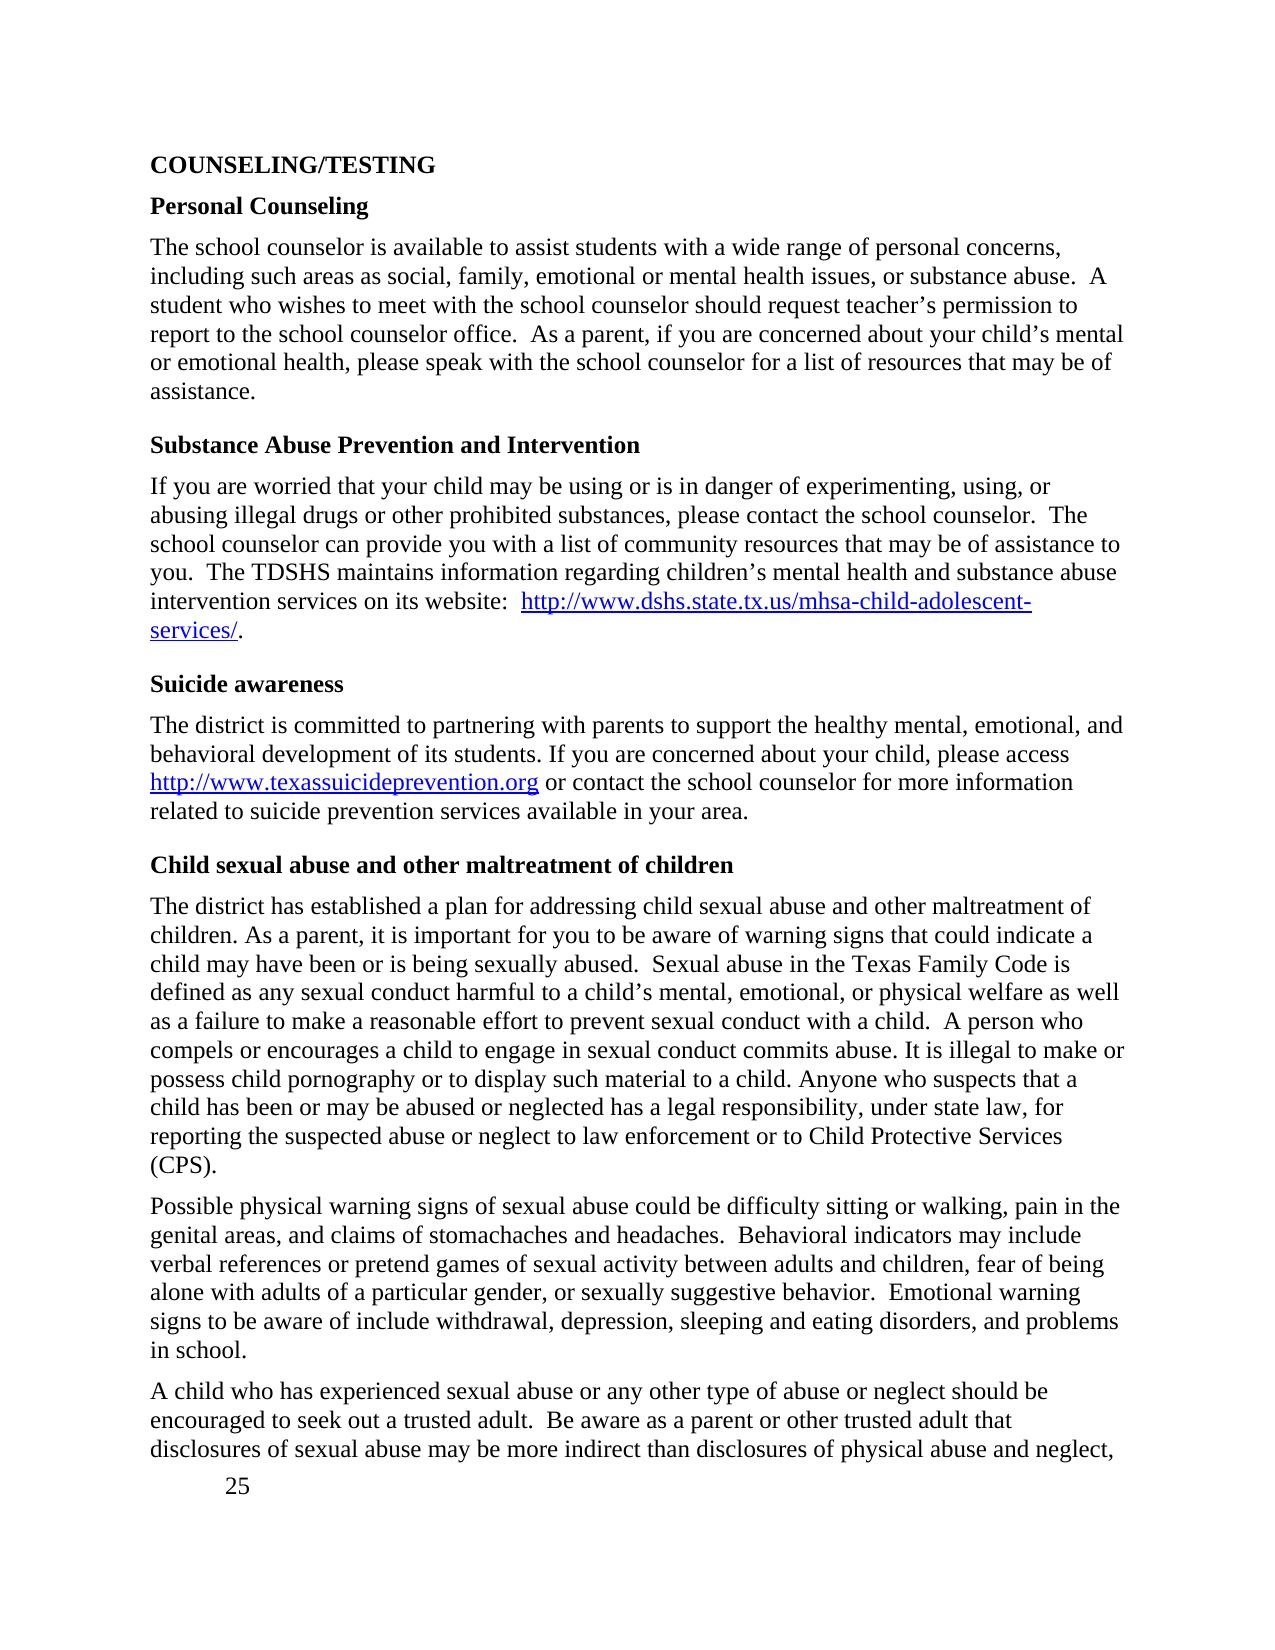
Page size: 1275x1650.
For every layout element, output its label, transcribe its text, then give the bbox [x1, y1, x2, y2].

subtitle Suicide awareness [150, 669, 1125, 697]
text The school counselor is available to assist students with a wide range of personal concerns, including such areas as social, family, emotional or mental health issues, or substance abuse. A student who wishes to meet with the school counselor should request teacher’s permission to report to the school counselor office. As a parent, if you are concerned about your child’s mental or emotional health, please speak with the school counselor for a list of resources that may be of assistance. [150, 232, 1125, 405]
text Possible physical warning signs of sexual abuse could be difficulty sitting or walking, pain in the genital areas, and claims of stomachaches and headaches. Behavioral indicators may include verbal references or pretend games of sexual activity between adults and children, fear of being alone with adults of a particular gender, or sexually suggestive behavior. Emotional warning signs to be aware of include withdrawal, depression, sleeping and eating disorders, and problems in school. [150, 1191, 1125, 1364]
text If you are worried that your child may be using or is in danger of experimenting, using, or abusing illegal drugs or other prohibited substances, please contact the school counselor. The school counselor can provide you with a list of community resources that may be of assistance to you. The TDSHS maintains information regarding children’s mental health and substance abuse intervention services on its website: http://www.dshs.state.tx.us/mhsa-child-adolescent-services/. [150, 471, 1125, 644]
subtitle Child sexual abuse and other maltreatment of children [150, 850, 1125, 879]
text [150, 1376, 1125, 1462]
subtitle COUNSELING/TESTING [150, 150, 1125, 179]
subtitle Personal Counseling [150, 191, 1125, 220]
subtitle Substance Abuse Prevention and Intervention [150, 430, 1125, 459]
text The district has established a plan for addressing child sexual abuse and other maltreatment of children. As a parent, it is important for you to be aware of warning signs that could indicate a child may have been or is being sexually abused. Sexual abuse in the Texas Family Code is defined as any sexual conduct harmful to a child’s mental, emotional, or physical welfare as well as a failure to make a reasonable effort to prevent sexual conduct with a child. A person who compels or encourages a child to engage in sexual conduct commits abuse. It is illegal to make or possess child pornography or to display such material to a child. Anyone who suspects that a child has been or may be abused or neglected has a legal responsibility, under state law, for reporting the suspected abuse or neglect to law enforcement or to Child Protective Services (CPS). [150, 891, 1125, 1179]
text The district is committed to partnering with parents to support the healthy mental, emotional, and behavioral development of its students. If you are concerned about your child, please access http://www.texassuicideprevention.org or contact the school counselor for more information related to suicide prevention services available in your area. [150, 710, 1125, 825]
